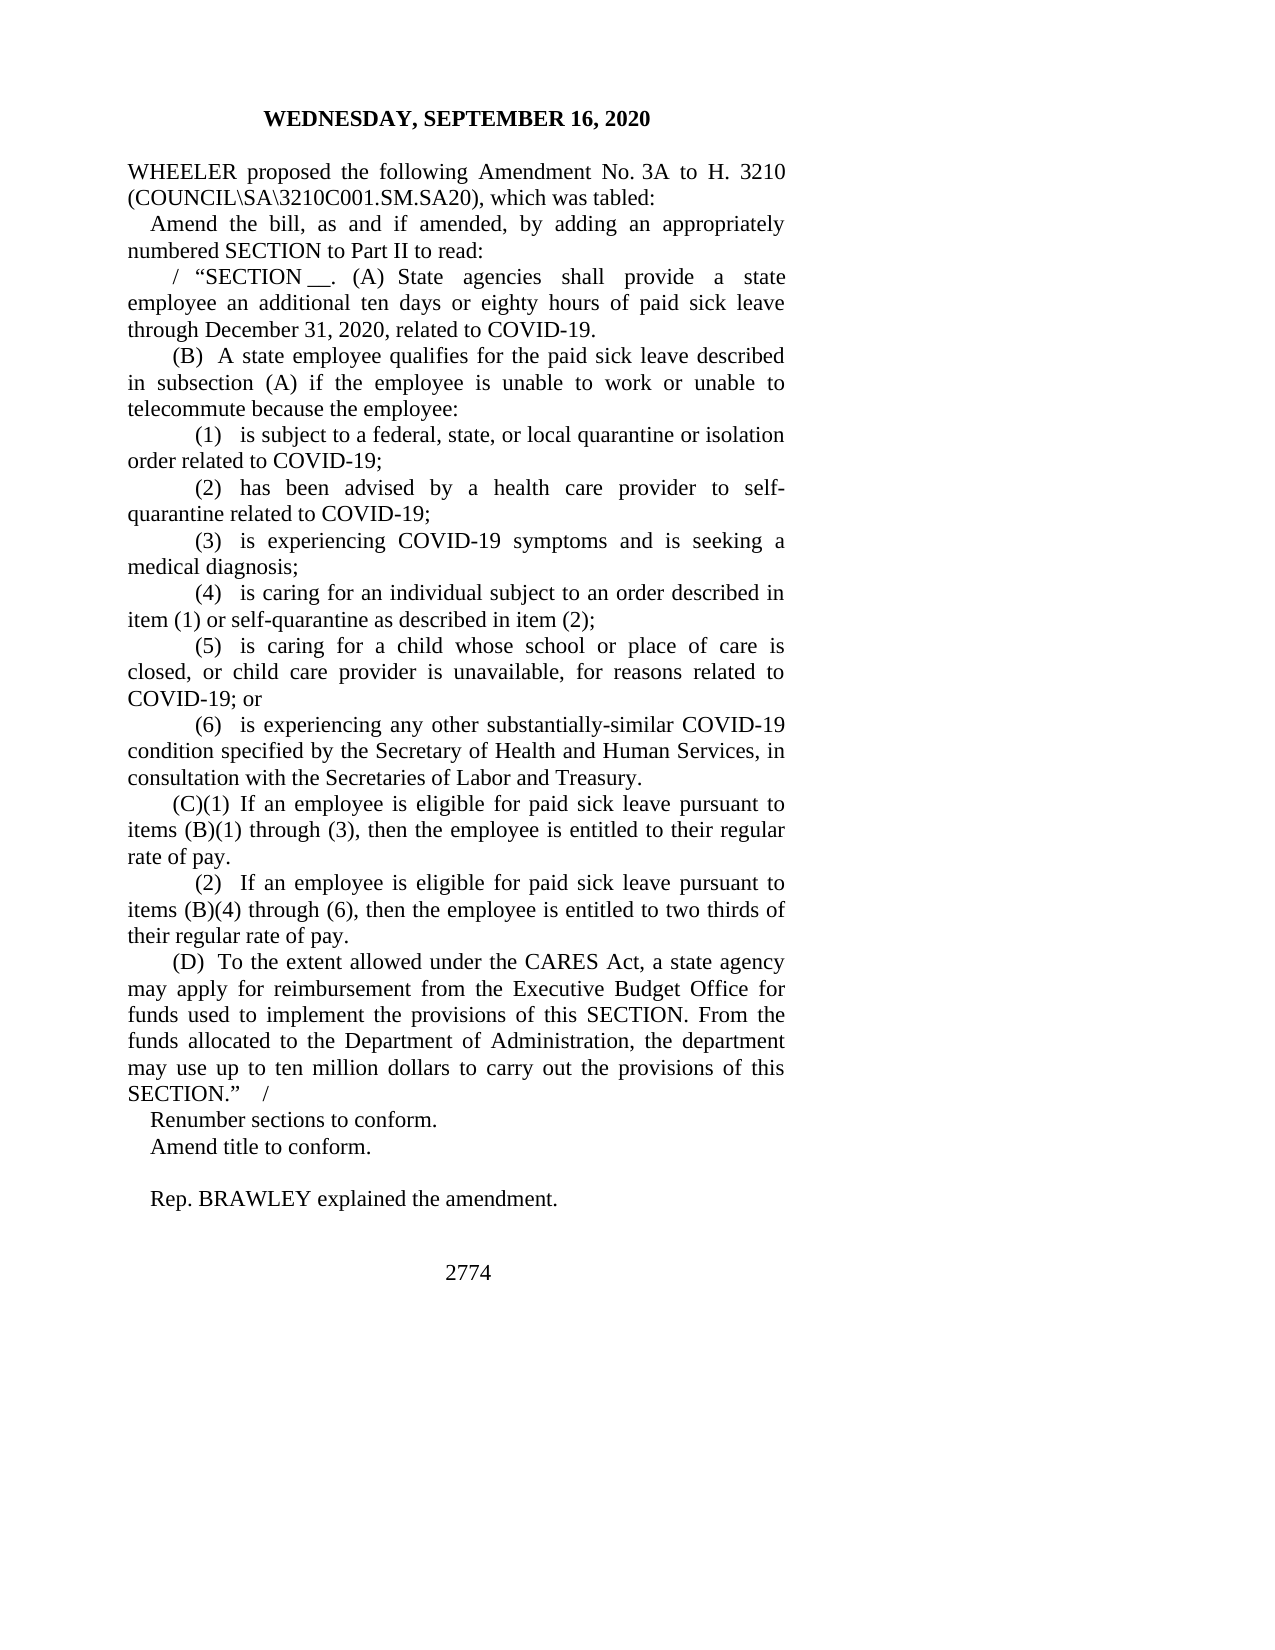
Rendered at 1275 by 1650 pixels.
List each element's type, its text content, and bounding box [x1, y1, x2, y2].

text (2) has been advised by a health care provider to self-quarantine related to COVID-19; [127, 474, 786, 527]
text (3) is experiencing COVID-19 symptoms and is seeking a medical diagnosis; [127, 527, 786, 579]
text Rep. BRAWLEY explained the amendment. [127, 1186, 786, 1212]
text (C)(1) If an employee is eligible for paid sick leave pursuant to items (B)(1) through (3), then the employee is entitled to their regular rate of pay. [127, 790, 786, 869]
text (4) is caring for an individual subject to an order described in item (1) or self-quarantine as described in item (2); [127, 579, 786, 632]
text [127, 158, 786, 210]
text Amend the bill, as and if amended, by adding an appropriately numbered SECTION to Part II to read: [127, 210, 786, 263]
text (5) is caring for a child whose school or place of care is closed, or child care provider is unavailable, for reasons related to COVID-19; or [127, 632, 786, 711]
text Renumber sections to conform. [127, 1106, 786, 1133]
text Amend title to conform. [127, 1133, 786, 1159]
text (B) A state employee qualifies for the paid sick leave described in subsection (A) if the employee is unable to work or unable to telecommute because the employee: [127, 342, 786, 421]
text (6) is experiencing any other substantially-similar COVID-19 condition specified by the Secretary of Health and Human Services, in consultation with the Secretaries of Labor and Treasury. [127, 711, 786, 790]
text (1) is subject to a federal, state, or local quarantine or isolation order related to COVID-19; [127, 421, 786, 474]
text (2) If an employee is eligible for paid sick leave pursuant to items (B)(4) through (6), then the employee is entitled to two thirds of their regular rate of pay. [127, 869, 786, 948]
text / “SECTION __. (A) State agencies shall provide a state employee an additional ten days or eighty hours of paid sick leave through December 31, 2020, related to COVID-19. [127, 263, 786, 342]
text (D) To the extent allowed under the CARES Act, a state agency may apply for reimbursement from the Executive Budget Office for funds used to implement the provisions of this SECTION. From the funds allocated to the Department of Administration, the department may use up to ten million dollars to carry out the provisions of this SECTION.” / [127, 948, 786, 1106]
